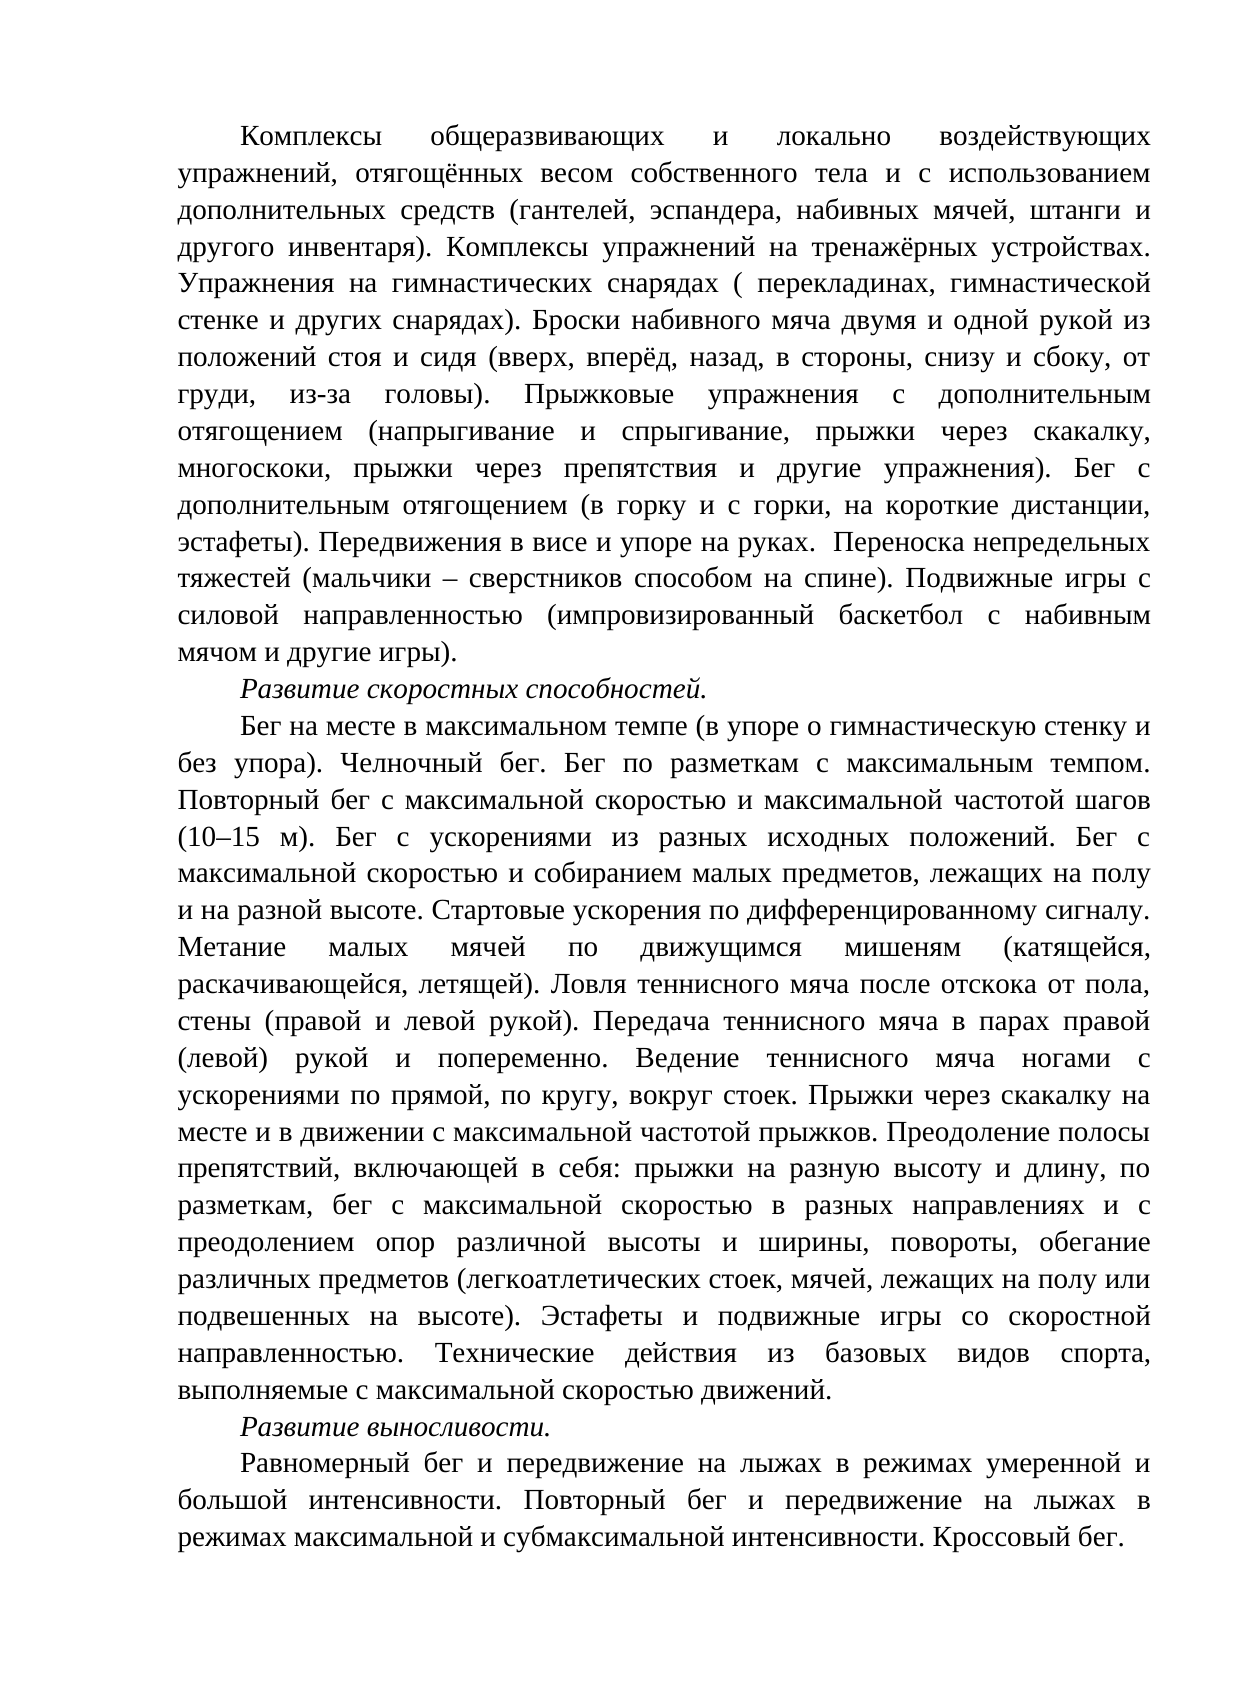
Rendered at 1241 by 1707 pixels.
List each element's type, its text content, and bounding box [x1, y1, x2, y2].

text Комплексы общеразвивающих и локально воздействующих упражнений, отягощённых весом собственного тела и с использованием дополнительных средств (гантелей, эспандера, набивных мячей, штанги и другого инвентаря). Комплексы упражнений на тренажёрных устройствах. Упражнения на гимнастических снарядах ( перекладинах, гимнастической стенке и других снарядах). Броски набивного мяча двумя и одной рукой из положений стоя и сидя (вверх, вперёд, назад, в стороны, снизу и сбоку, от груди, из-за головы). Прыжковые упражнения с дополнительным отягощением (напрыгивание и спрыгивание, прыжки через скакалку, многоскоки, прыжки через препятствия и другие упражнения). Бег с дополнительным отягощением (в горку и с горки, на короткие дистанции, эстафеты). Передвижения в висе и упоре на руках. Переноска непредельных тяжестей (мальчики – сверстников способом на спине). Подвижные игры с силовой направленностью (импровизированный баскетбол с набивным мячом и другие игры). [177, 118, 1152, 668]
text Развитие выносливости. [177, 1409, 1152, 1442]
text Бег на месте в максимальном темпе (в упоре о гимнастическую стенку и без упора). Челночный бег. Бег по разметкам с максимальным темпом. Повторный бег с максимальной скоростью и максимальной частотой шагов (10–15 м). Бег с ускорениями из разных исходных положений. Бег с максимальной скоростью и собиранием малых предметов, лежащих на полу и на разной высоте. Стартовые ускорения по дифференцированному сигналу. Метание малых мячей по движущимся мишеням (катящейся, раскачивающейся, летящей). Ловля теннисного мяча после отскока от пола, стены (правой и левой рукой). Передача теннисного мяча в парах правой (левой) рукой и попеременно. Ведение теннисного мяча ногами с ускорениями по прямой, по кругу, вокруг стоек. Прыжки через скакалку на месте и в движении с максимальной частотой прыжков. Преодоление полосы препятствий, включающей в себя: прыжки на разную высоту и длину, по разметкам, бег с максимальной скоростью в разных направлениях и с преодолением опор различной высоты и ширины, повороты, обегание различных предметов (легкоатлетических стоек, мячей, лежащих на полу или подвешенных на высоте). Эстафеты и подвижные игры со скоростной направленностью. Технические действия из базовых видов спорта, выполняемые с максимальной скоростью движений. [177, 708, 1152, 1405]
text Равномерный бег и передвижение на лыжах в режимах умеренной и большой интенсивности. Повторный бег и передвижение на лыжах в режимах максимальной и субмаксимальной интенсивности. Кроссовый бег. [177, 1446, 1152, 1553]
text Развитие скоростных способностей. [177, 671, 1152, 705]
